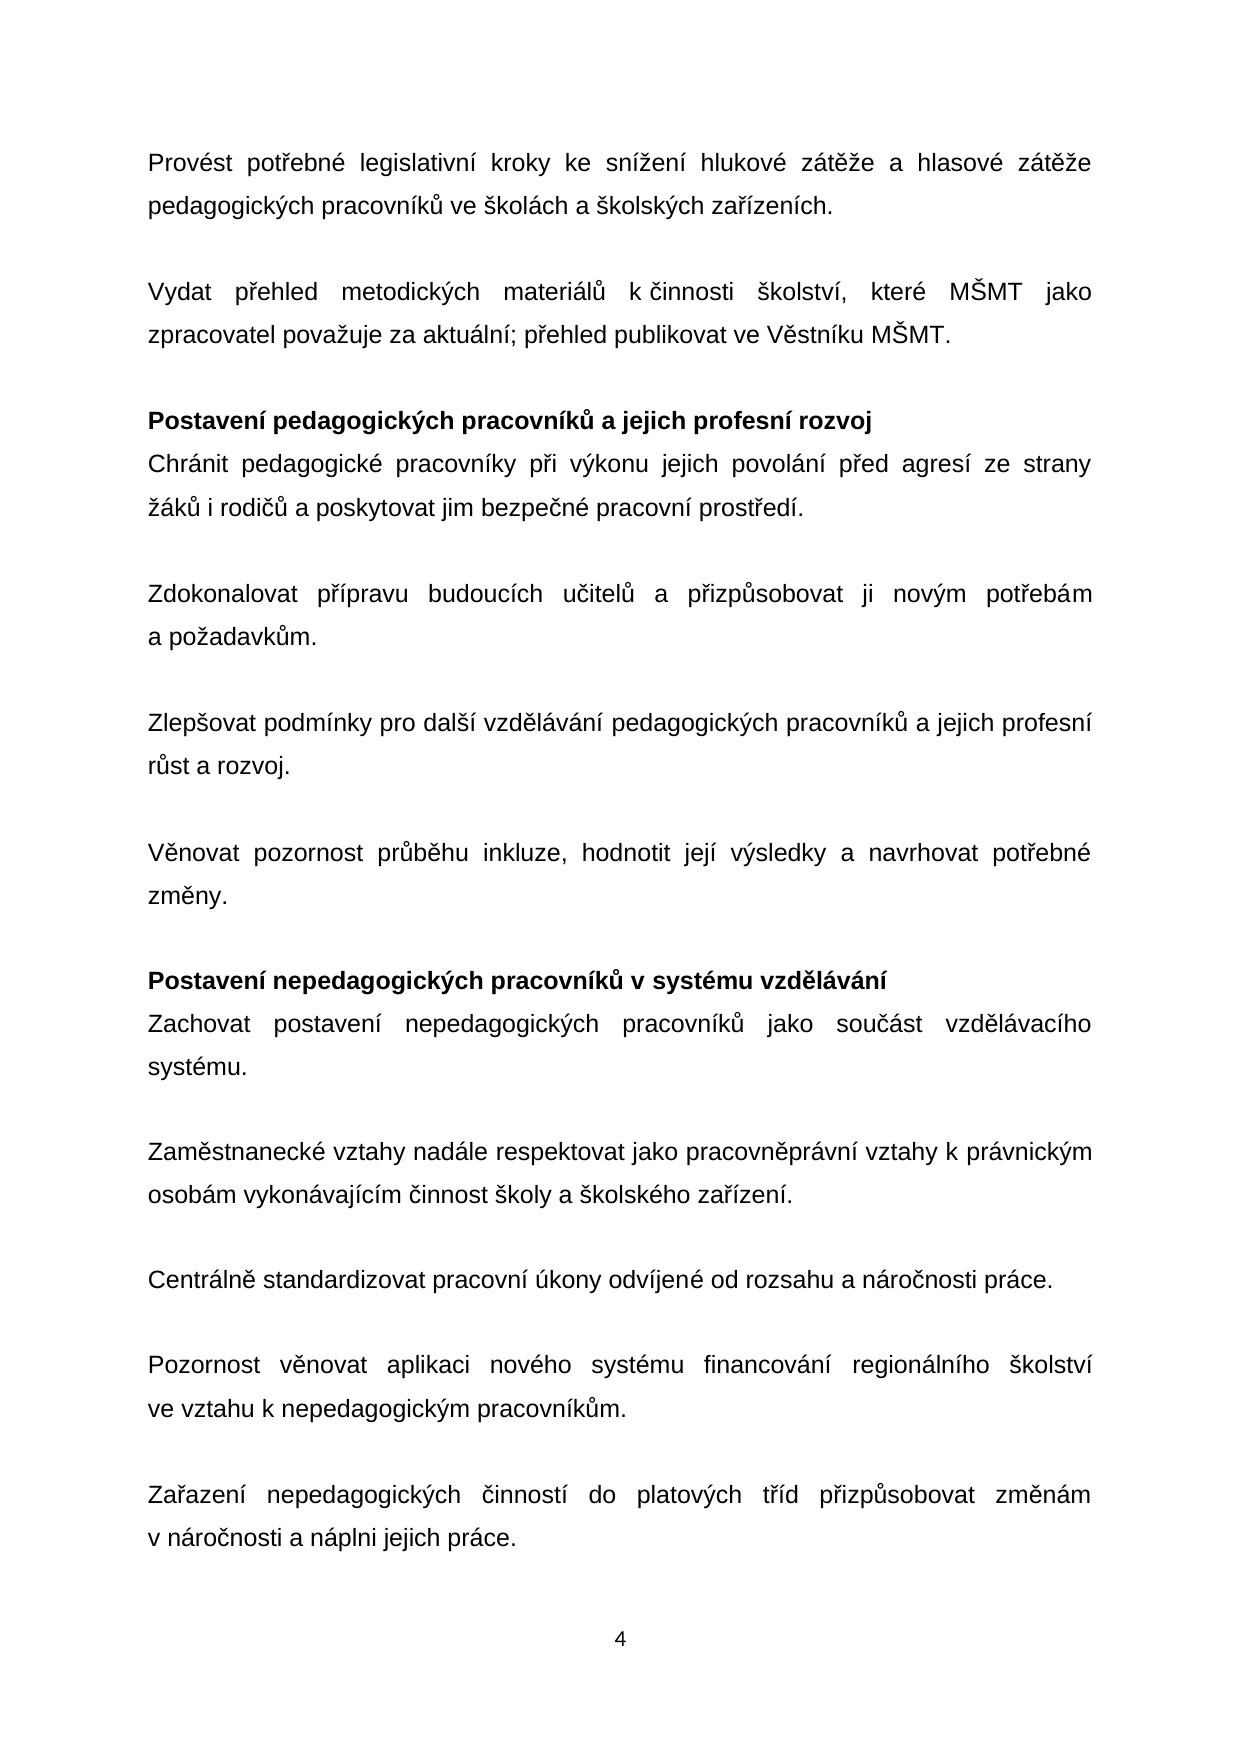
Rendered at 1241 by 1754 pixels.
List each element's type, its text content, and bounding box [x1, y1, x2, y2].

text Zařazení nepedagogických činností do platových tříd přizpůsobovat změnám v náročnosti a náplni jejich práce. [148, 1480, 1093, 1552]
text Zdokonalovat přípravu budoucích učitelů a přizpůsobovat ji novým potřebám a požadavkům. [148, 579, 1093, 651]
text Provést potřebné legislativní kroky ke snížení hlukové zátěže a hlasové zátěže pedagogických pracovníků ve školách a školských zařízeních. [148, 148, 1093, 219]
text Zachovat postavení nepedagogických pracovníků jako součást vzdělávacího systému. [148, 1009, 1093, 1081]
text Zlepšovat podmínky pro další vzdělávání pedagogických pracovníků a jejich profesní růst a rozvoj. [148, 708, 1093, 780]
text Postavení pedagogických pracovníků a jejich profesní rozvoj [148, 406, 1093, 435]
text Vydat přehled metodických materiálů k činnosti školství, které MŠMT jako zpracovatel považuje za aktuální; přehled publikovat ve Věstníku MŠMT. [148, 277, 1093, 349]
text Postavení nepedagogických pracovníků v systému vzdělávání [148, 966, 1093, 994]
text Pozornost věnovat aplikaci nového systému financování regionálního školství ve vztahu k nepedagogickým pracovníkům. [148, 1351, 1093, 1422]
text Chránit pedagogické pracovníky při výkonu jejich povolání před agresí ze strany žáků i rodičů a poskytovat jim bezpečné pracovní prostředí. [148, 449, 1093, 521]
text Zaměstnanecké vztahy nadále respektovat jako pracovněprávní vztahy k právnickým osobám vykonávajícím činnost školy a školského zařízení. [148, 1137, 1093, 1209]
text Věnovat pozornost průběhu inkluze, hodnotit její výsledky a navrhovat potřebné změny. [148, 838, 1093, 909]
text Centrálně standardizovat pracovní úkony odvíjené od rozsahu a náročnosti práce. [148, 1265, 1093, 1294]
